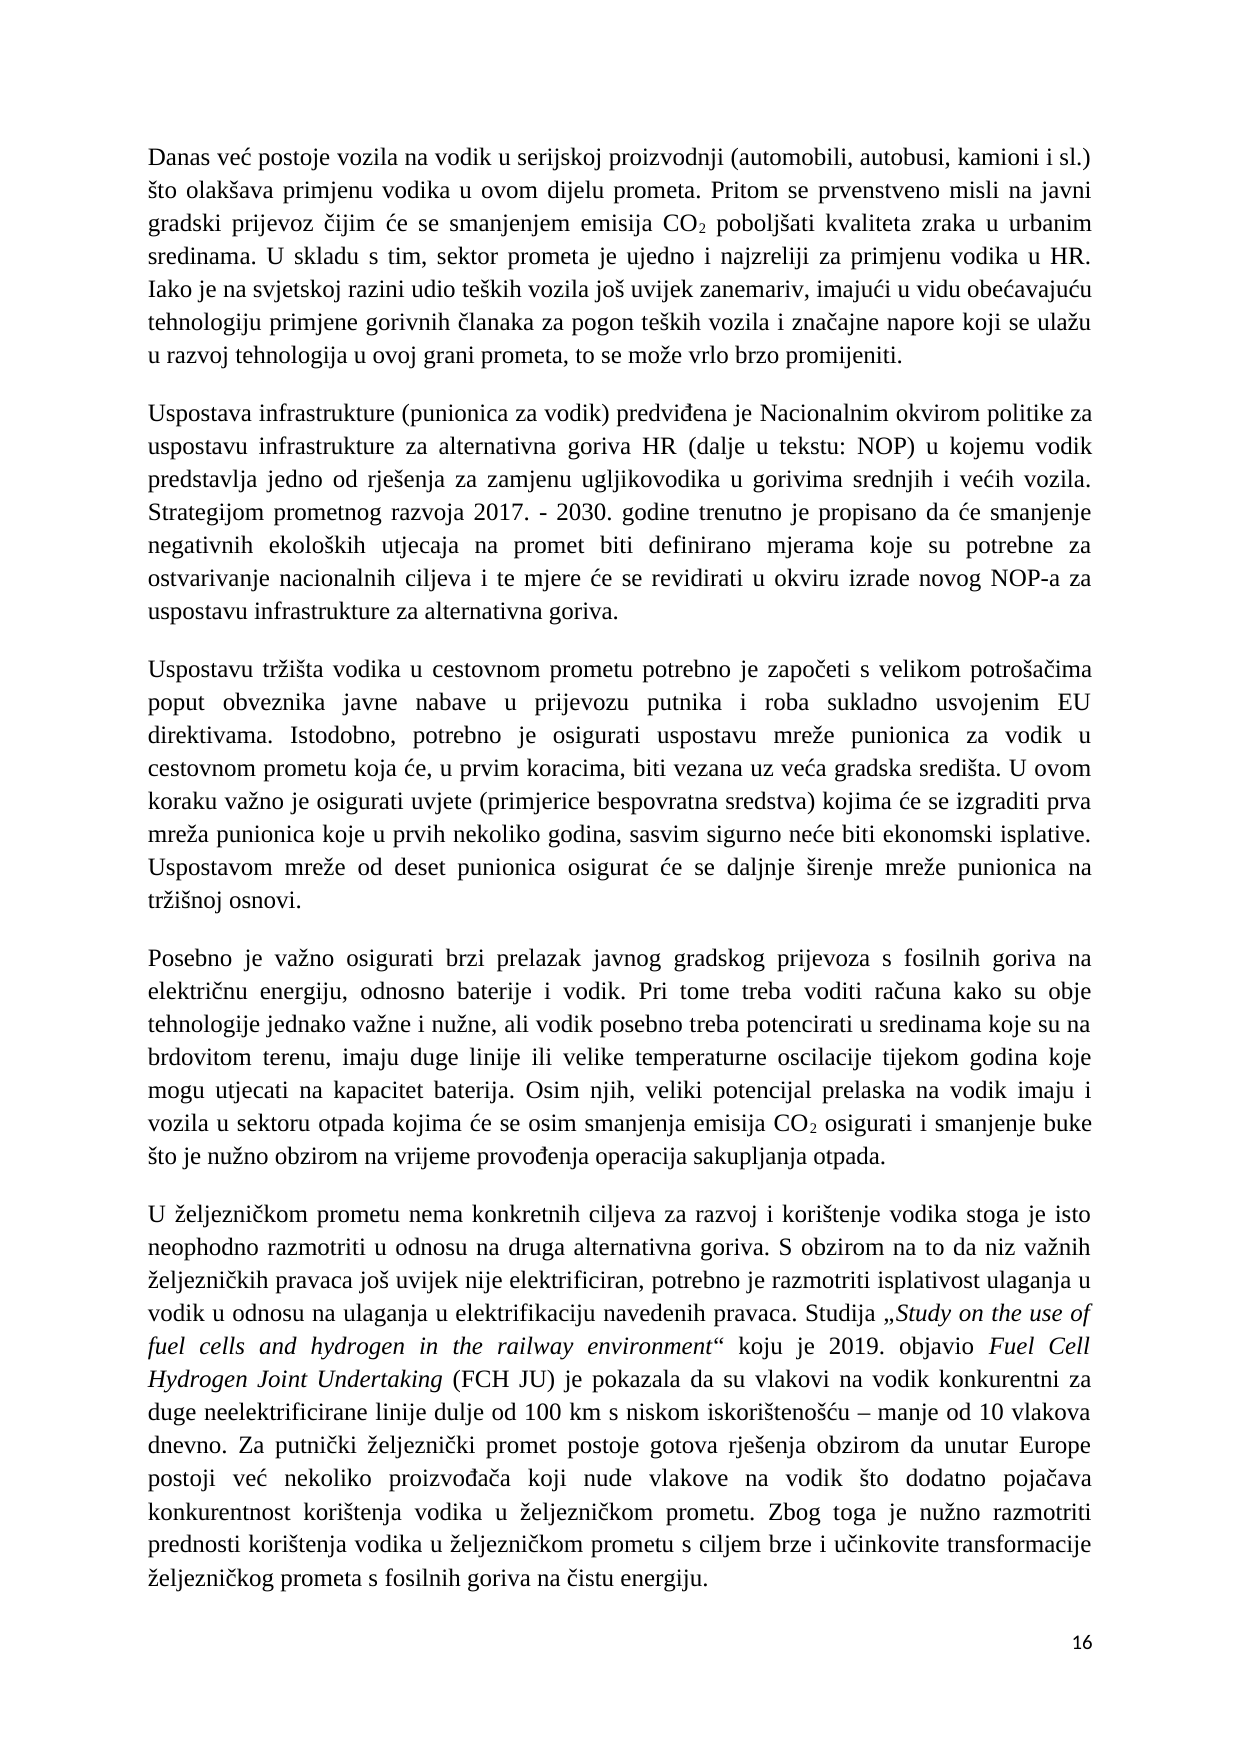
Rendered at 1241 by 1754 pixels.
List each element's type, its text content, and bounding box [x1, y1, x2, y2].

text U željezničkom prometu nema konkretnih ciljeva za razvoj i korištenje vodika stoga je isto neophodno razmotriti u odnosu na druga alternativna goriva. S obzirom na to da niz važnih željezničkih pravaca još uvijek nije elektrificiran, potrebno je razmotriti isplativost ulaganja u vodik u odnosu na ulaganja u elektrifikaciju navedenih pravaca. Studija „Study on the use of fuel cells and hydrogen in the railway environment“ koju je 2019. objavio Fuel Cell Hydrogen Joint Undertaking (FCH JU) je pokazala da su vlakovi na vodik konkurentni za duge neelektrificirane linije dulje od 100 km s niskom iskorištenošću – manje od 10 vlakova dnevno. Za putnički željeznički promet postoje gotova rješenja obzirom da unutar Europe postoji već nekoliko proizvođača koji nude vlakove na vodik što dodatno pojačava konkurentnost korištenja vodika u željezničkom prometu. Zbog toga je nužno razmotriti prednosti korištenja vodika u željezničkom prometu s ciljem brze i učinkovite transformacije željezničkog prometa s fosilnih goriva na čistu energiju. [148, 1199, 1092, 1591]
text Danas već postoje vozila na vodik u serijskoj proizvodnji (automobili, autobusi, kamioni i sl.) što olakšava primjenu vodika u ovom dijelu prometa. Pritom se prvenstveno misli na javni gradski prijevoz čijim će se smanjenjem emisija CO2 poboljšati kvaliteta zraka u urbanim sredinama. U skladu s tim, sektor prometa je ujedno i najzreliji za primjenu vodika u HR. Iako je na svjetskoj razini udio teških vozila još uvijek zanemariv, imajući u vidu obećavajuću tehnologiju primjene gorivnih članaka za pogon teških vozila i značajne napore koji se ulažu u razvoj tehnologija u ovoj grani prometa, to se može vrlo brzo promijeniti. [148, 142, 1092, 369]
text Uspostava infrastrukture (punionica za vodik) predviđena je Nacionalnim okvirom politike za uspostavu infrastrukture za alternativna goriva HR (dalje u tekstu: NOP) u kojemu vodik predstavlja jedno od rješenja za zamjenu ugljikovodika u gorivima srednjih i većih vozila. Strategijom prometnog razvoja 2017. - 2030. godine trenutno je propisano da će smanjenje negativnih ekoloških utjecaja na promet biti definirano mjerama koje su potrebne za ostvarivanje nacionalnih ciljeva i te mjere će se revidirati u okviru izrade novog NOP-a za uspostavu infrastrukture za alternativna goriva. [148, 398, 1092, 625]
text Posebno je važno osigurati brzi prelazak javnog gradskog prijevoza s fosilnih goriva na električnu energiju, odnosno baterije i vodik. Pri tome treba voditi računa kako su obje tehnologije jednako važne i nužne, ali vodik posebno treba potencirati u sredinama koje su na brdovitom terenu, imaju duge linije ili velike temperaturne oscilacije tijekom godina koje mogu utjecati na kapacitet baterija. Osim njih, veliki potencijal prelaska na vodik imaju i vozila u sektoru otpada kojima će se osim smanjenja emisija CO2 osigurati i smanjenje buke što je nužno obzirom na vrijeme provođenja operacija sakupljanja otpada. [148, 943, 1092, 1170]
text Uspostavu tržišta vodika u cestovnom prometu potrebno je započeti s velikom potrošačima poput obveznika javne nabave u prijevozu putnika i roba sukladno usvojenim EU direktivama. Istodobno, potrebno je osigurati uspostavu mreže punionica za vodik u cestovnom prometu koja će, u prvim koracima, biti vezana uz veća gradska središta. U ovom koraku važno je osigurati uvjete (primjerice bespovratna sredstva) kojima će se izgraditi prva mreža punionica koje u prvih nekoliko godina, sasvim sigurno neće biti ekonomski isplative. Uspostavom mreže od deset punionica osigurat će se daljnje širenje mreže punionica na tržišnoj osnovi. [148, 654, 1092, 914]
